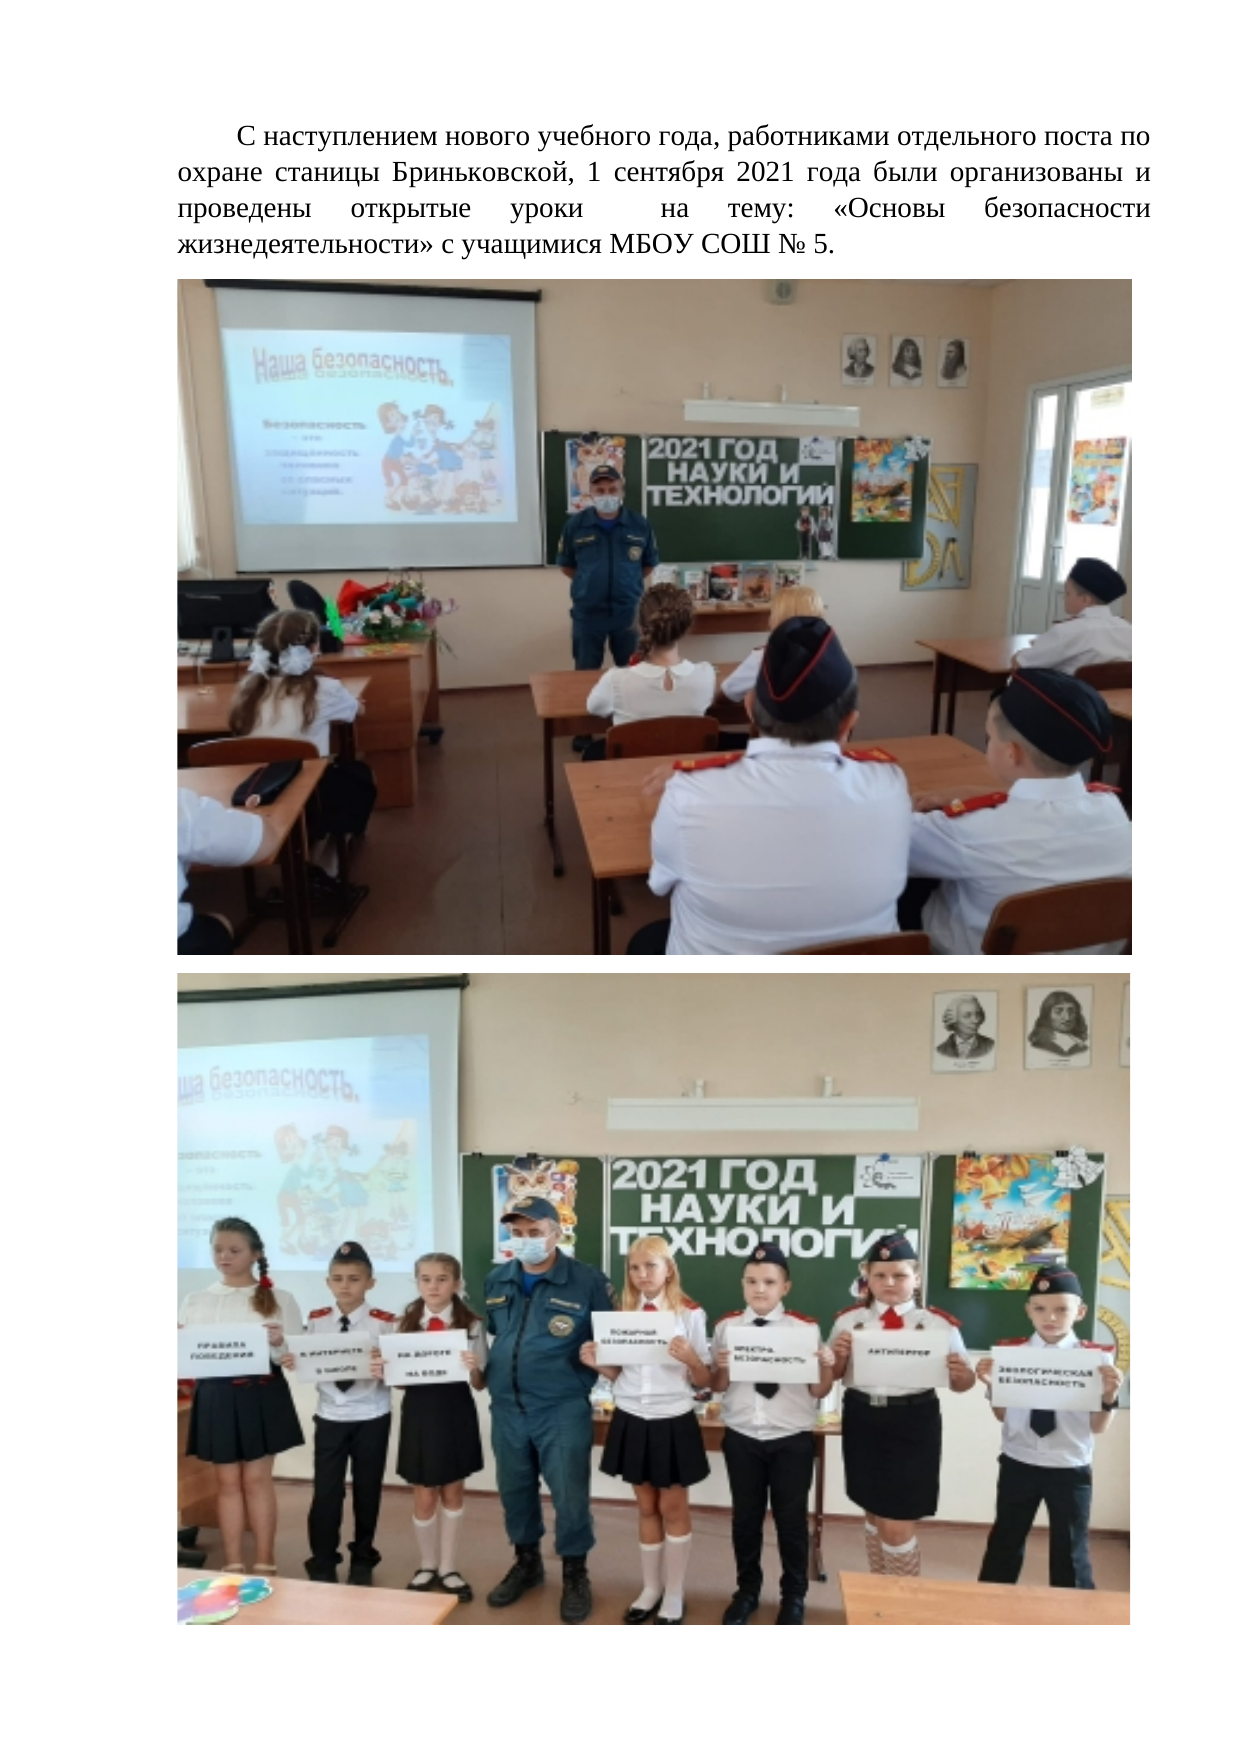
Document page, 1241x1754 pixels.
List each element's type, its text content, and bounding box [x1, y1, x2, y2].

picture [177, 279, 1132, 955]
picture [177, 973, 1131, 1625]
text С наступлением нового учебного года, работниками отдельного поста по охране станицы Бриньковской, 1 сентября 2021 года были организованы и проведены открытые уроки на тему: «Основы безопасности жизнедеятельности» с учащимися МБОУ СОШ № 5. [177, 118, 1152, 260]
